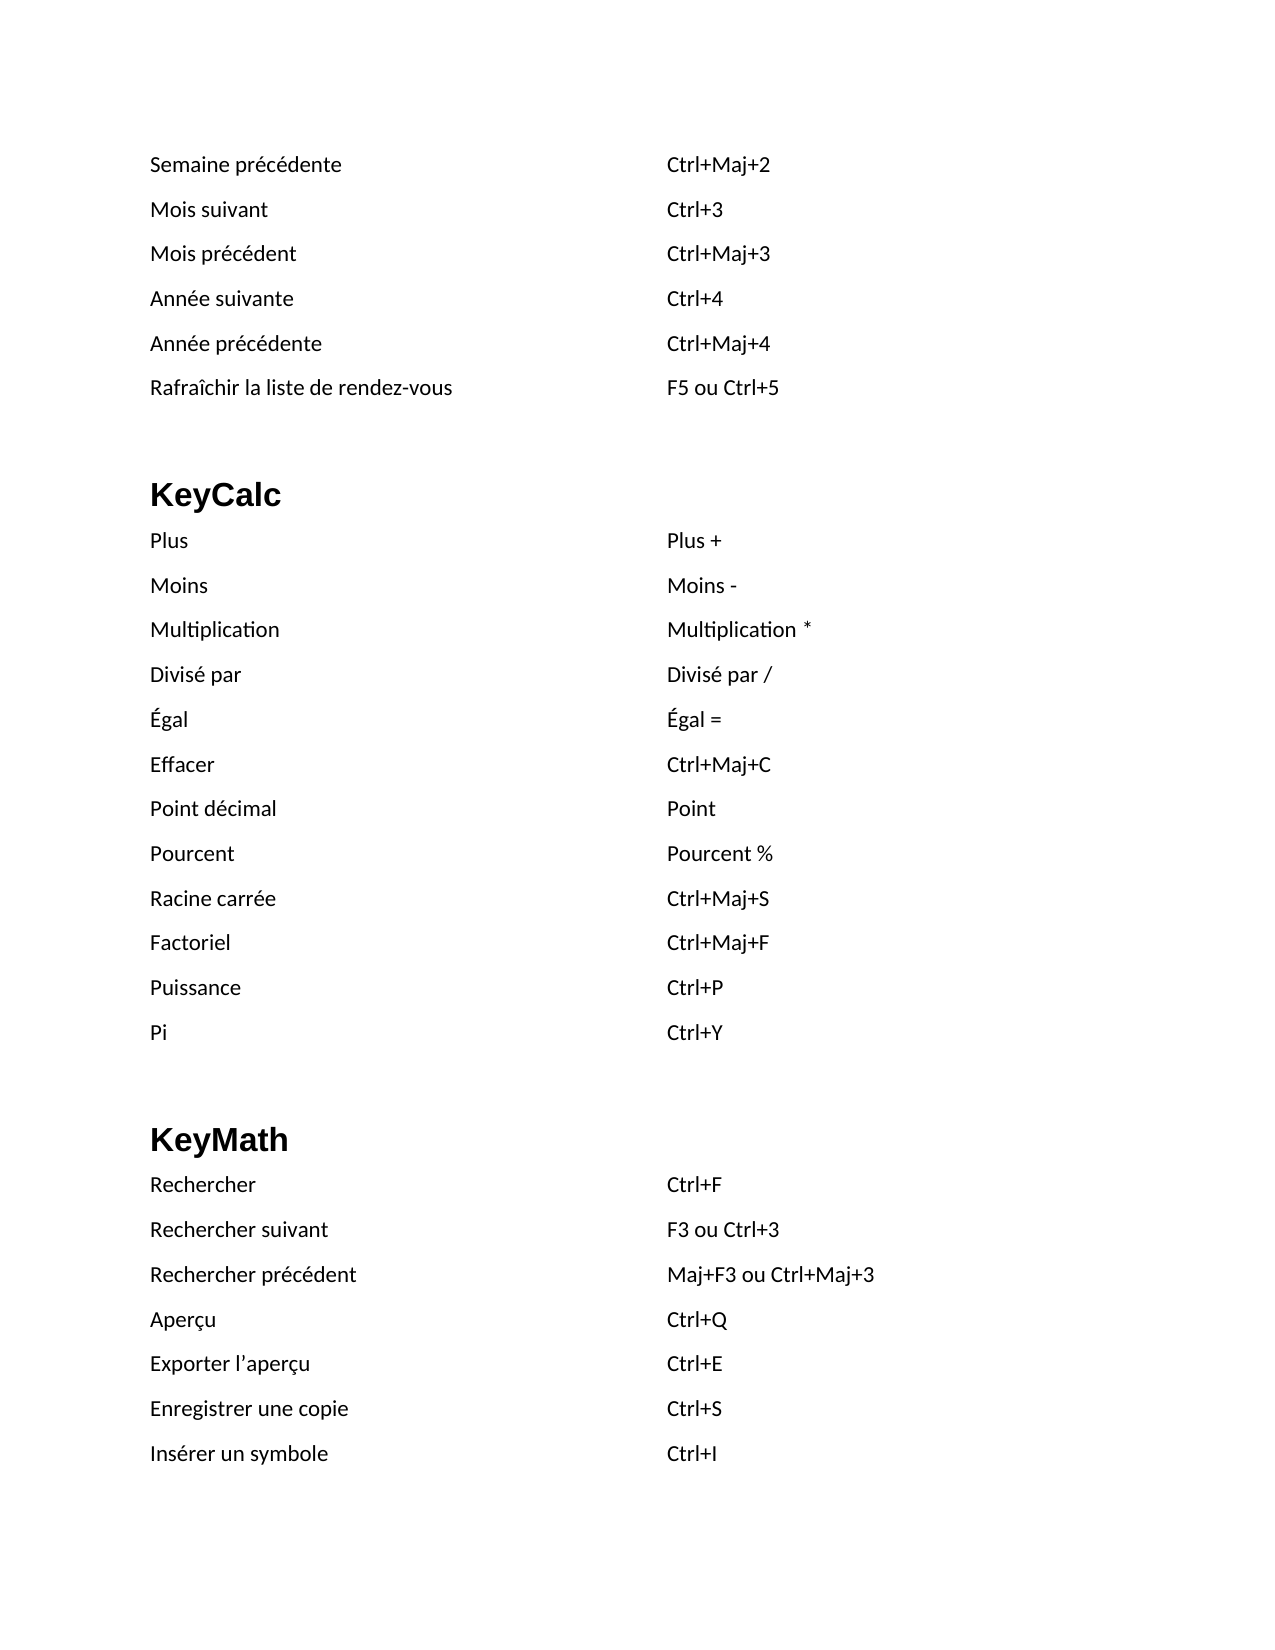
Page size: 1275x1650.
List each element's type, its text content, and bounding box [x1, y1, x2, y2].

text Rechercher Ctrl+F [150, 1171, 1125, 1199]
text Racine carrée Ctrl+Maj+S [150, 884, 1125, 912]
text Mois précédent Ctrl+Maj+3 [150, 239, 1125, 267]
text Rechercher suivant F3 ou Ctrl+3 [150, 1215, 1125, 1243]
text Aperçu Ctrl+Q [150, 1305, 1125, 1333]
text Insérer un symbole Ctrl+I [150, 1439, 1125, 1467]
text Divisé par Divisé par / [150, 660, 1125, 688]
text Moins Moins - [150, 571, 1125, 599]
text Point décimal Point [150, 794, 1125, 822]
text Plus Plus + [150, 526, 1125, 554]
text Rafraîchir la liste de rendez-vous F5 ou Ctrl+5 [150, 373, 1125, 401]
text Pi Ctrl+Y [150, 1018, 1125, 1046]
subtitle KeyCalc [150, 475, 830, 514]
subtitle KeyMath [150, 1120, 830, 1158]
text Année suivante Ctrl+4 [150, 284, 1125, 312]
text Égal Égal = [150, 705, 1125, 733]
text Effacer Ctrl+Maj+C [150, 750, 1125, 778]
text Factoriel Ctrl+Maj+F [150, 928, 1125, 956]
text Exporter l’aperçu Ctrl+E [150, 1349, 1125, 1377]
text Rechercher précédent Maj+F3 ou Ctrl+Maj+3 [150, 1260, 1125, 1288]
text Multiplication Multiplication * [150, 616, 1125, 644]
text Semaine précédente Ctrl+Maj+2 [150, 150, 1125, 178]
text Mois suivant Ctrl+3 [150, 195, 1125, 223]
text Puissance Ctrl+P [150, 973, 1125, 1001]
text Enregistrer une copie Ctrl+S [150, 1394, 1125, 1422]
text Année précédente Ctrl+Maj+4 [150, 329, 1125, 357]
text Pourcent Pourcent % [150, 839, 1125, 867]
